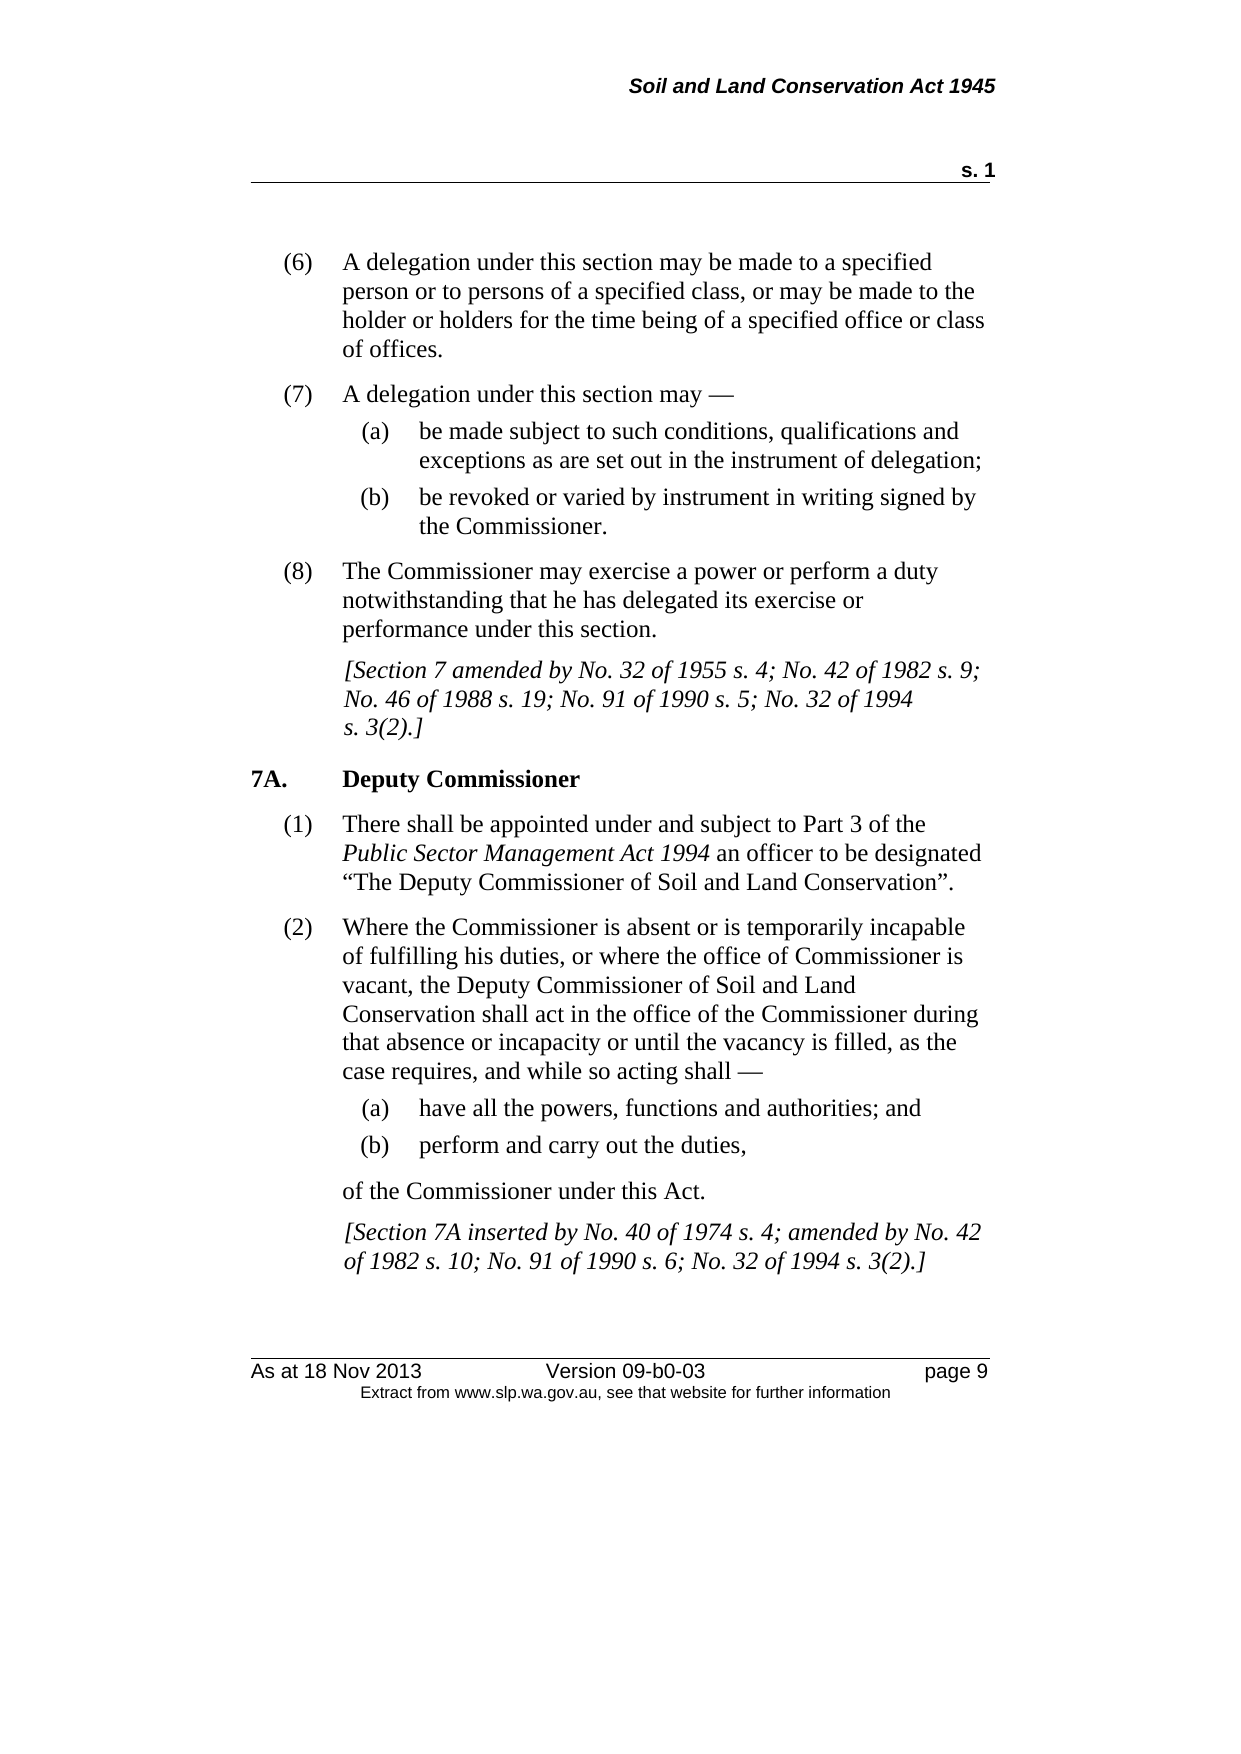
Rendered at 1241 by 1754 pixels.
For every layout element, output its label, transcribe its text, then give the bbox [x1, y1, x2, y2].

text (b) be revoked or varied by instrument in writing signed by the Commissioner. [251, 482, 990, 539]
text [Section 7A inserted by No. 40 of 1974 s. 4; amended by No. 42 of 1982 s. 10; No. 91 of 1990 s. 6; No. 32 of 1994 s. 3(2).] [251, 1217, 990, 1274]
text (8) The Commissioner may exercise a power or perform a duty notwithstanding that he has delegated its exercise or performance under this section. [251, 556, 990, 642]
text (1) There shall be appointed under and subject to Part 3 of the Public Sector Management Act 1994 an officer to be designated “The Deputy Commissioner of Soil and Land Conservation”. [251, 809, 990, 896]
text (2) Where the Commissioner is absent or is temporarily incapable of fulfilling his duties, or where the office of Commissioner is vacant, the Deputy Commissioner of Soil and Land Conservation shall act in the office of the Commissioner during that absence or incapacity or until the vacancy is filled, as the case requires, and while so acting shall — [251, 912, 990, 1085]
text of the Commissioner under this Act. [251, 1176, 990, 1204]
text (6) A delegation under this section may be made to a specified person or to persons of a specified class, or may be made to the holder or holders for the time being of a specified office or class of offices. [251, 247, 990, 362]
text [Section 7 amended by No. 32 of 1955 s. 4; No. 42 of 1982 s. 9; No. 46 of 1988 s. 19; No. 91 of 1990 s. 5; No. 32 of 1994 s. 3(2).] [251, 655, 990, 741]
text (a) be made subject to such conditions, qualifications and exceptions as are set out in the instrument of delegation; [251, 416, 990, 474]
text (a) have all the powers, functions and authorities; and [251, 1093, 990, 1122]
subtitle 7A. Deputy Commissioner [251, 764, 990, 793]
text (b) perform and carry out the duties, [251, 1130, 990, 1159]
text (7) A delegation under this section may — [251, 379, 990, 408]
